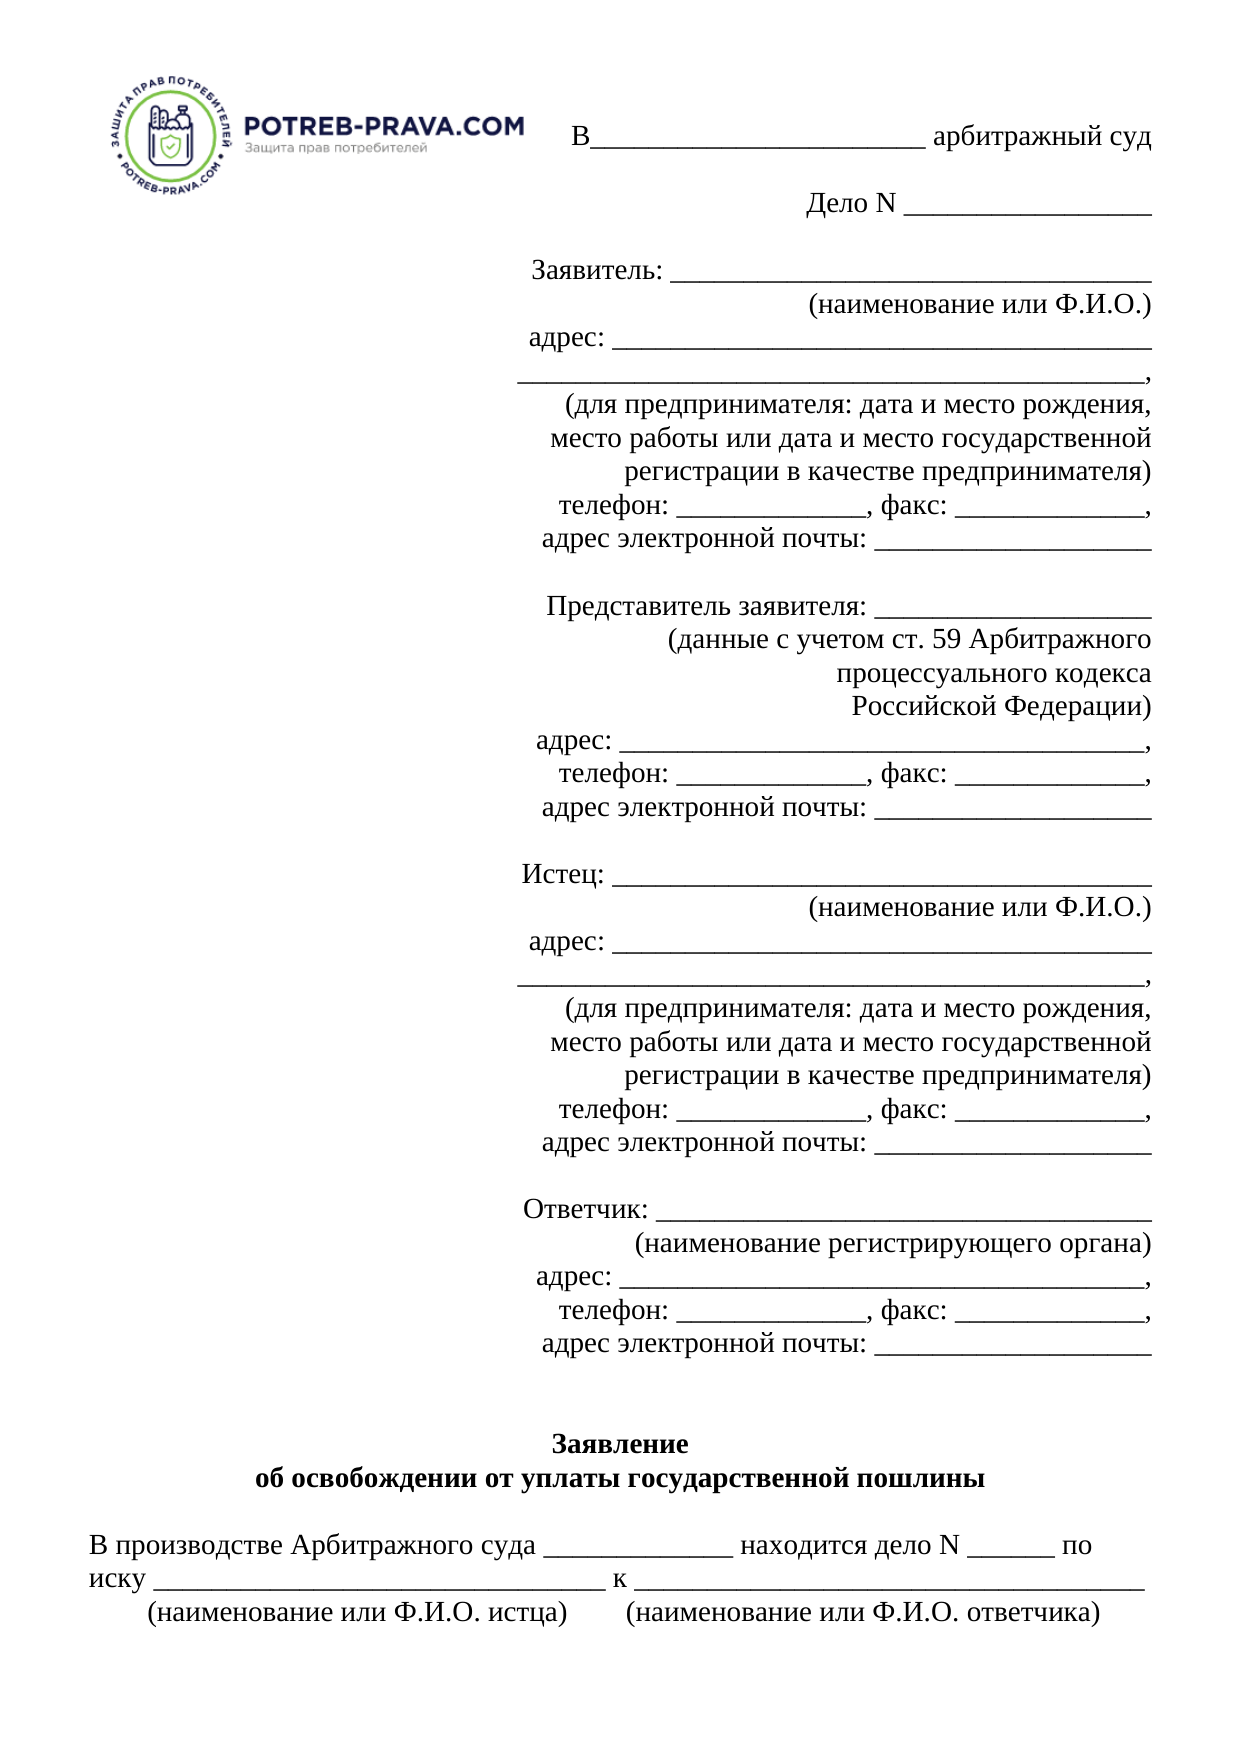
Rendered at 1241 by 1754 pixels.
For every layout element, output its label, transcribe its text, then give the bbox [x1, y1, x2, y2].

text (наименование регистрирующего органа) [89, 1225, 1152, 1258]
text телефон: _____________, факс: _____________, [89, 755, 1152, 789]
text адрес электронной почты: ___________________ [89, 521, 1152, 554]
text место работы или дата и место государственной [89, 420, 1152, 453]
text адрес электронной почты: ___________________ [89, 1124, 1152, 1158]
text Истец: _____________________________________ [89, 856, 1152, 889]
text ___________________________________________, [89, 353, 1152, 386]
picture [92, 152, 536, 185]
text адрес: ____________________________________, [89, 722, 1152, 755]
text место работы или дата и место государственной [89, 1024, 1152, 1057]
text иску _______________________________ к ___________________________________ [89, 1560, 1152, 1594]
text ___________________________________________, [89, 957, 1152, 990]
text регистрации в качестве предпринимателя) [89, 453, 1152, 487]
text Представитель заявителя: ___________________ [89, 588, 1152, 621]
text телефон: _____________, факс: _____________, [89, 1091, 1152, 1124]
text (наименование или Ф.И.О. истца) (наименование или Ф.И.О. ответчика) [89, 1594, 1152, 1627]
picture [92, 73, 536, 118]
text Дело N _________________ [89, 185, 1152, 219]
text адрес электронной почты: ___________________ [89, 1326, 1152, 1359]
text телефон: _____________, факс: _____________, [89, 1292, 1152, 1326]
text адрес электронной почты: ___________________ [89, 789, 1152, 822]
text Заявитель: _________________________________ [89, 252, 1152, 286]
text В производстве Арбитражного суда _____________ находится дело N ______ по [89, 1527, 1152, 1560]
text (для предпринимателя: дата и место рождения, [89, 386, 1152, 420]
text телефон: _____________, факс: _____________, [89, 487, 1152, 521]
text адрес: _____________________________________ [89, 923, 1152, 957]
text процессуального кодекса [89, 655, 1152, 688]
text адрес: _____________________________________ [89, 319, 1152, 353]
text об освобождении от уплаты государственной пошлины [89, 1460, 1152, 1493]
text Российской Федерации) [89, 688, 1152, 722]
text Заявление [89, 1426, 1152, 1460]
text (наименование или Ф.И.О.) [89, 889, 1152, 923]
text адрес: ____________________________________, [89, 1258, 1152, 1292]
text В_______________________ арбитражный суд [89, 118, 1152, 152]
text регистрации в качестве предпринимателя) [89, 1057, 1152, 1091]
text (для предпринимателя: дата и место рождения, [89, 990, 1152, 1024]
text Ответчик: __________________________________ [89, 1191, 1152, 1225]
text (наименование или Ф.И.О.) [89, 286, 1152, 319]
text (данные с учетом ст. 59 Арбитражного [89, 621, 1152, 655]
